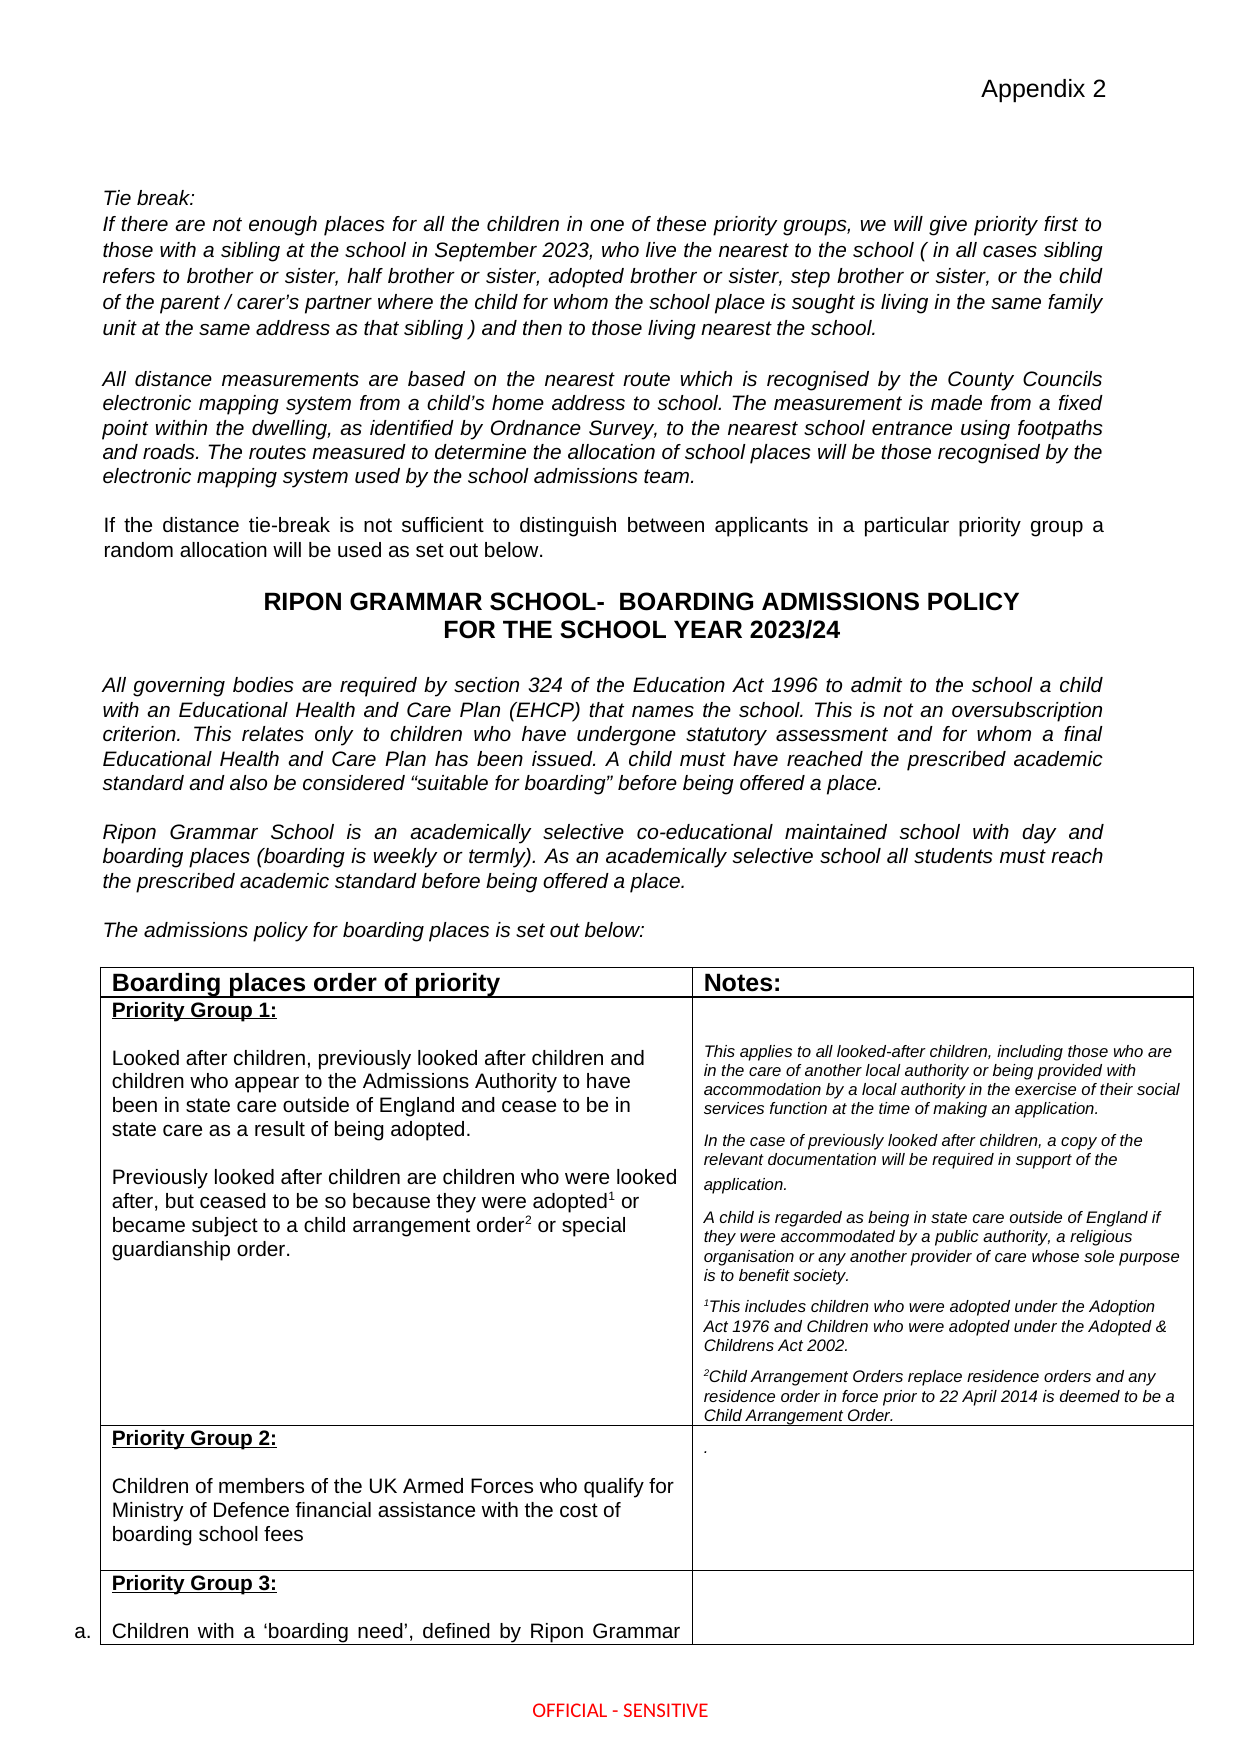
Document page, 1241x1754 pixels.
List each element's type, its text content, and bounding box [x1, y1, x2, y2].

text All governing bodies are required by section 324 of the Education Act 1996 to admit to the school a child with an Educational Health and Care Plan (EHCP) that names the school. This is not an oversubscription criterion. This relates only to children who have undergone statutory assessment and for whom a final Educational Health and Care Plan has been issued. A child must have reached the prescribed academic standard and also be considered “suitable for boarding” before being offered a place. [102, 673, 1106, 795]
text If the distance tie-break is not sufficient to distinguish between applicants in a particular priority group a random allocation will be used as set out below. [103, 513, 1106, 562]
text The admissions policy for boarding places is set out below: [102, 918, 1106, 942]
text Ripon Grammar School is an academically selective co-educational maintained school with day and boarding places (boarding is weekly or termly). As an academically selective school all students must reach the prescribed academic standard before being offered a place. [102, 820, 1106, 893]
table_cell . [693, 1426, 1193, 1569]
text RIPON GRAMMAR SCHOOL- BOARDING ADMISSIONS POLICY [177, 587, 1106, 615]
table_header Notes: [693, 968, 1193, 996]
table_cell Priority Group 1: Looked after children, previously looked after children and children who appear to the Admissions Authority to have been in state care outside of England and cease to be in state care as a result of being adopted. Previously looked after children are children who were looked after, but ceased to be so because they were adopted1 or became subject to a child arrangement order2 or special guardianship order. [101, 998, 692, 1425]
text FOR THE SCHOOL YEAR 2023/24 [177, 615, 1106, 644]
table_cell Priority Group 2: Children of members of the UK Armed Forces who qualify for Ministry of Defence financial assistance with the cost of boarding school fees [101, 1426, 692, 1569]
table_header Boarding places order of priority [101, 968, 692, 996]
text If there are not enough places for all the children in one of these priority groups, we will give priority first to those with a sibling at the school in September 2023, who live the nearest to the school ( in all cases sibling refers to brother or sister, half brother or sister, adopted brother or sister, step brother or sister, or the child of the parent / carer’s partner where the child for whom the school place is sought is living in the same family unit at the same address as that sibling ) and then to those living nearest the school. [102, 211, 1106, 340]
text All distance measurements are based on the nearest route which is recognised by the County Councils electronic mapping system from a child’s home address to school. The measurement is made from a fixed point within the dwelling, as identified by Ordnance Survey, to the nearest school entrance using footpaths and roads. The routes measured to determine the allocation of school places will be those recognised by the electronic mapping system used by the school admissions team. [102, 366, 1106, 489]
list Tie break: [102, 185, 1106, 211]
table_cell This applies to all looked-after children, including those who are in the care of another local authority or being provided with accommodation by a local authority in the exercise of their social services function at the time of making an application. In the case of previously looked after children, a copy of the relevant documentation will be required in support of the application. A child is regarded as being in state care outside of England if they were accommodated by a public authority, a religious organisation or any another provider of care whose sole purpose is to benefit society. 1This includes children who were adopted under the Adoption Act 1976 and Children who were adopted under the Adopted & Childrens Act 2002. 2Child Arrangement Orders replace residence orders and any residence order in force prior to 22 April 2014 is deemed to be a Child Arrangement Order. [693, 998, 1193, 1425]
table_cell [101, 1571, 692, 1643]
table_cell [693, 1571, 1193, 1643]
